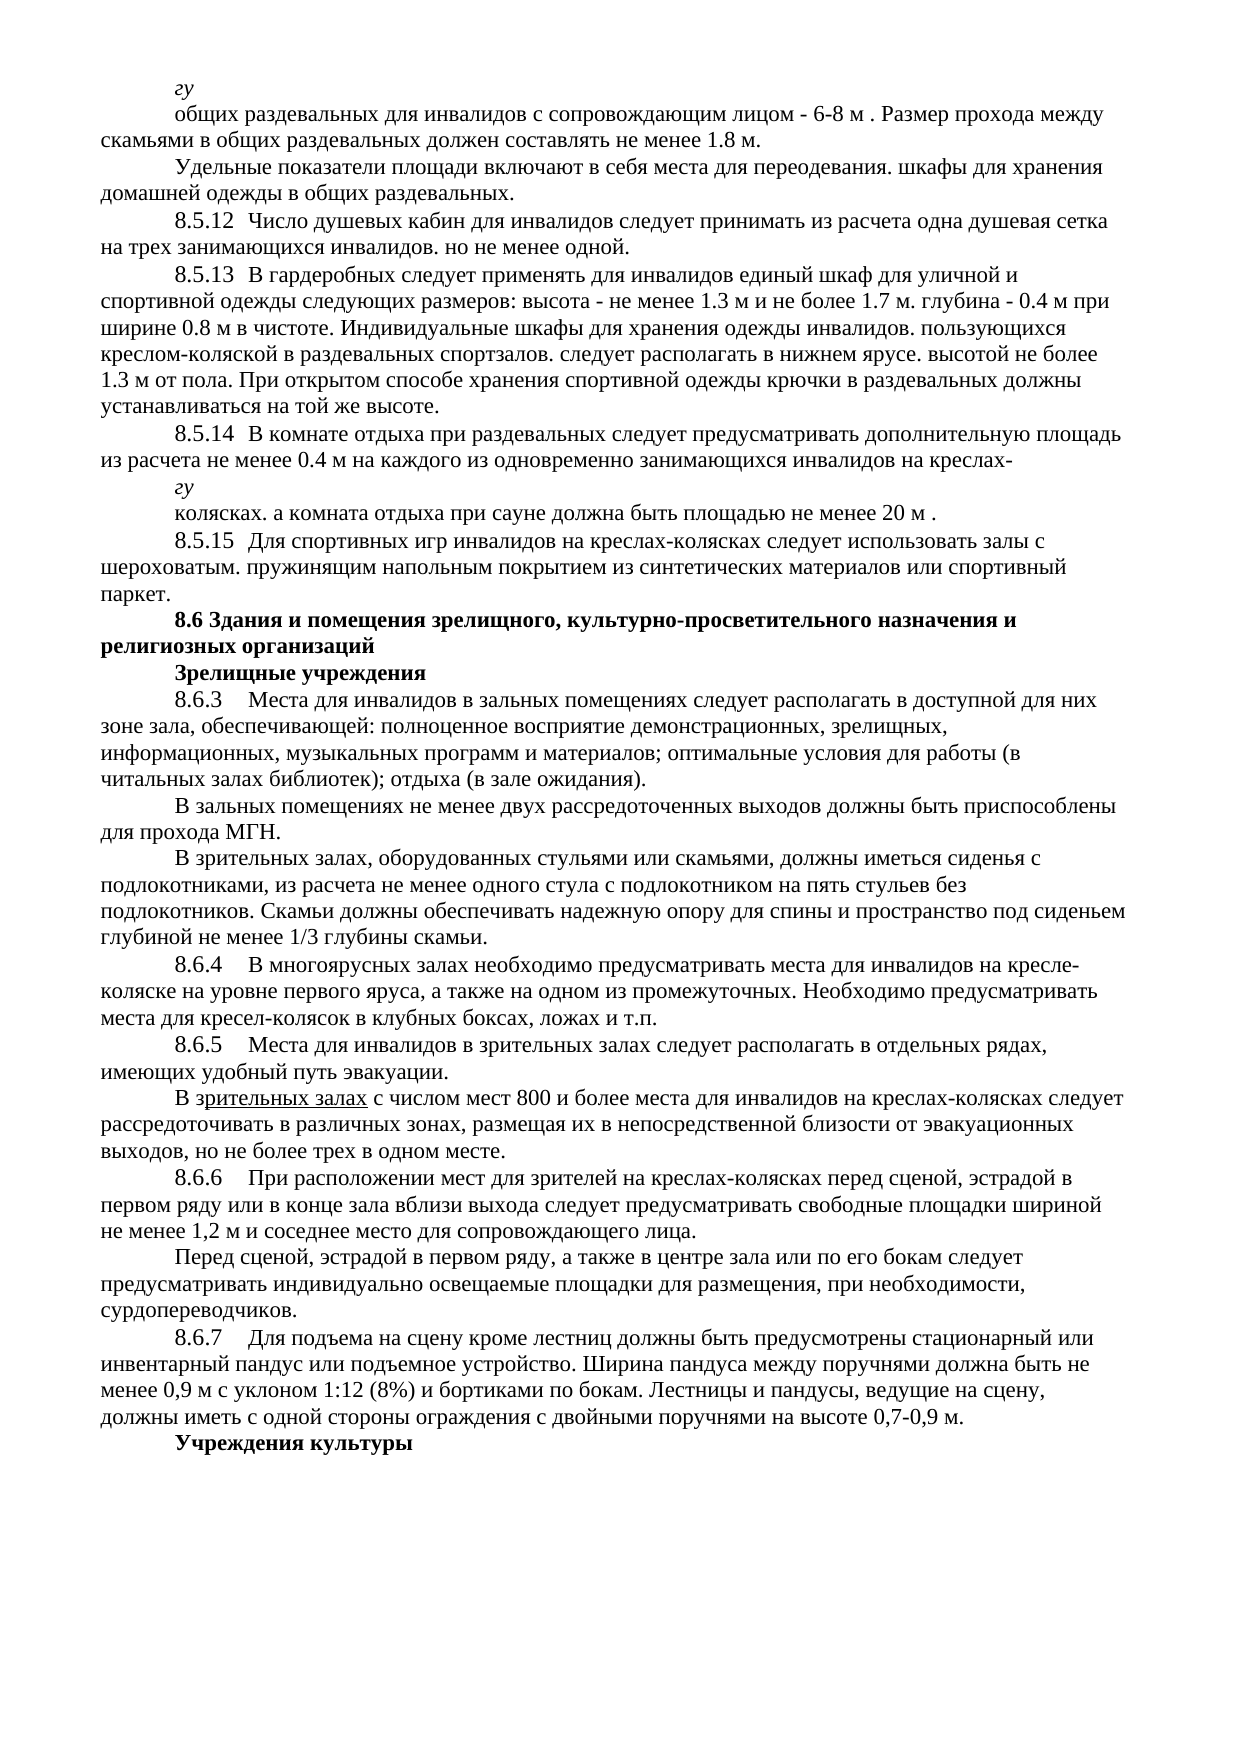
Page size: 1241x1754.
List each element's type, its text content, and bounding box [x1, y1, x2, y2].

text В зрительных залах, оборудованных стульями или скамьями, должны иметься сиденья с подлокотниками, из расчета не менее одного стула с подлокотником на пять стульев без подлокотников. Скамьи должны обеспечивать надежную опору для спины и пространство под сиденьем глубиной не менее 1/3 глубины скамьи. [100, 844, 1128, 950]
text 8.6 Здания и помещения зрелищного, культурно-просветительного назначения и религиозных организаций [100, 606, 1128, 659]
list Для спортивных игр инвалидов на креслах-колясках следует использовать залы с шероховатым. пружинящим напольным покрытием из синтетических материалов или спортивный паркет. [100, 526, 1128, 606]
list В гардеробных следует применять для инвалидов единый шкаф для уличной и спортивной одежды следующих размеров: высота - не менее 1.3 м и не более 1.7 м. глубина - 0.4 м при ширине 0.8 м в чистоте. Индивидуальные шкафы для хранения одежды инвалидов. пользующихся креслом-коляской в раздевальных спортзалов. следует располагать в нижнем ярусе. высотой не более 1.3 м от пола. При открытом способе хранения спортивной одежды крючки в раздевальных должны устанавливаться на той же высоте. [100, 259, 1128, 419]
text В зрительных залах с числом мест 800 и более места для инвалидов на креслах-колясках следует рассредоточивать в различных зонах, размещая их в непосредственной близости от эвакуационных выходов, но не более трех в одном месте. [100, 1084, 1128, 1163]
list Для подъема на сцену кроме лестниц должны быть предусмотрены стационарный или инвентарный пандус или подъемное устройство. Ширина пандуса между поручнями должна быть не менее 0,9 м с уклоном 1:12 (8%) и бортиками по бокам. Лестницы и пандусы, ведущие на сцену, должны иметь с одной стороны ограждения с двойными поручнями на высоте 0,7-0,9 м. [100, 1322, 1128, 1429]
text гу [100, 473, 1128, 499]
list В комнате отдыха при раздевальных следует предусматривать дополнительную площадь из расчета не менее 0.4 м на каждого из одновременно занимающихся инвалидов на креслах- [100, 419, 1128, 473]
text Зрелищные учреждения [100, 659, 1128, 685]
list В многоярусных залах необходимо предусматривать места для инвалидов на кресле- коляске на уровне первого яруса, а также на одном из промежуточных. Необходимо предусматривать места для кресел-колясок в клубных боксах, ложах и т.п. [100, 950, 1128, 1030]
text Удельные показатели площади включают в себя места для переодевания. шкафы для хранения домашней одежды в общих раздевальных. [100, 153, 1128, 206]
list Места для инвалидов в зальных помещениях следует располагать в доступной для них зоне зала, обеспечивающей: полноценное восприятие демонстрационных, зрелищных, информационных, музыкальных программ и материалов; оптимальные условия для работы (в читальных залах библиотек); отдыха (в зале ожидания). [100, 685, 1128, 792]
text В зальных помещениях не менее двух рассредоточенных выходов должны быть приспособлены для прохода МГН. [100, 792, 1128, 844]
list При расположении мест для зрителей на креслах-колясках перед сценой, эстрадой в первом ряду или в конце зала вблизи выхода следует предусматривать свободные площадки шириной не менее 1,2 м и соседнее место для сопровождающего лица. [100, 1163, 1128, 1243]
text Перед сценой, эстрадой в первом ряду, а также в центре зала или по его бокам следует предусматривать индивидуально освещаемые площадки для размещения, при необходимости, сурдопереводчиков. [100, 1243, 1128, 1322]
text колясках. а комната отдыха при сауне должна быть площадью не менее 20 м . [100, 499, 1128, 526]
text общих раздевальных для инвалидов с сопровождающим лицом - 6-8 м . Размер прохода между скамьями в общих раздевальных должен составлять не менее 1.8 м. [100, 100, 1128, 153]
list Число душевых кабин для инвалидов следует принимать из расчета одна душевая сетка на трех занимающихся инвалидов. но не менее одной. [100, 206, 1128, 259]
text гу [100, 74, 1128, 100]
text Учреждения культуры [100, 1429, 1128, 1456]
list Места для инвалидов в зрительных залах следует располагать в отдельных рядах, имеющих удобный путь эвакуации. [100, 1030, 1128, 1084]
